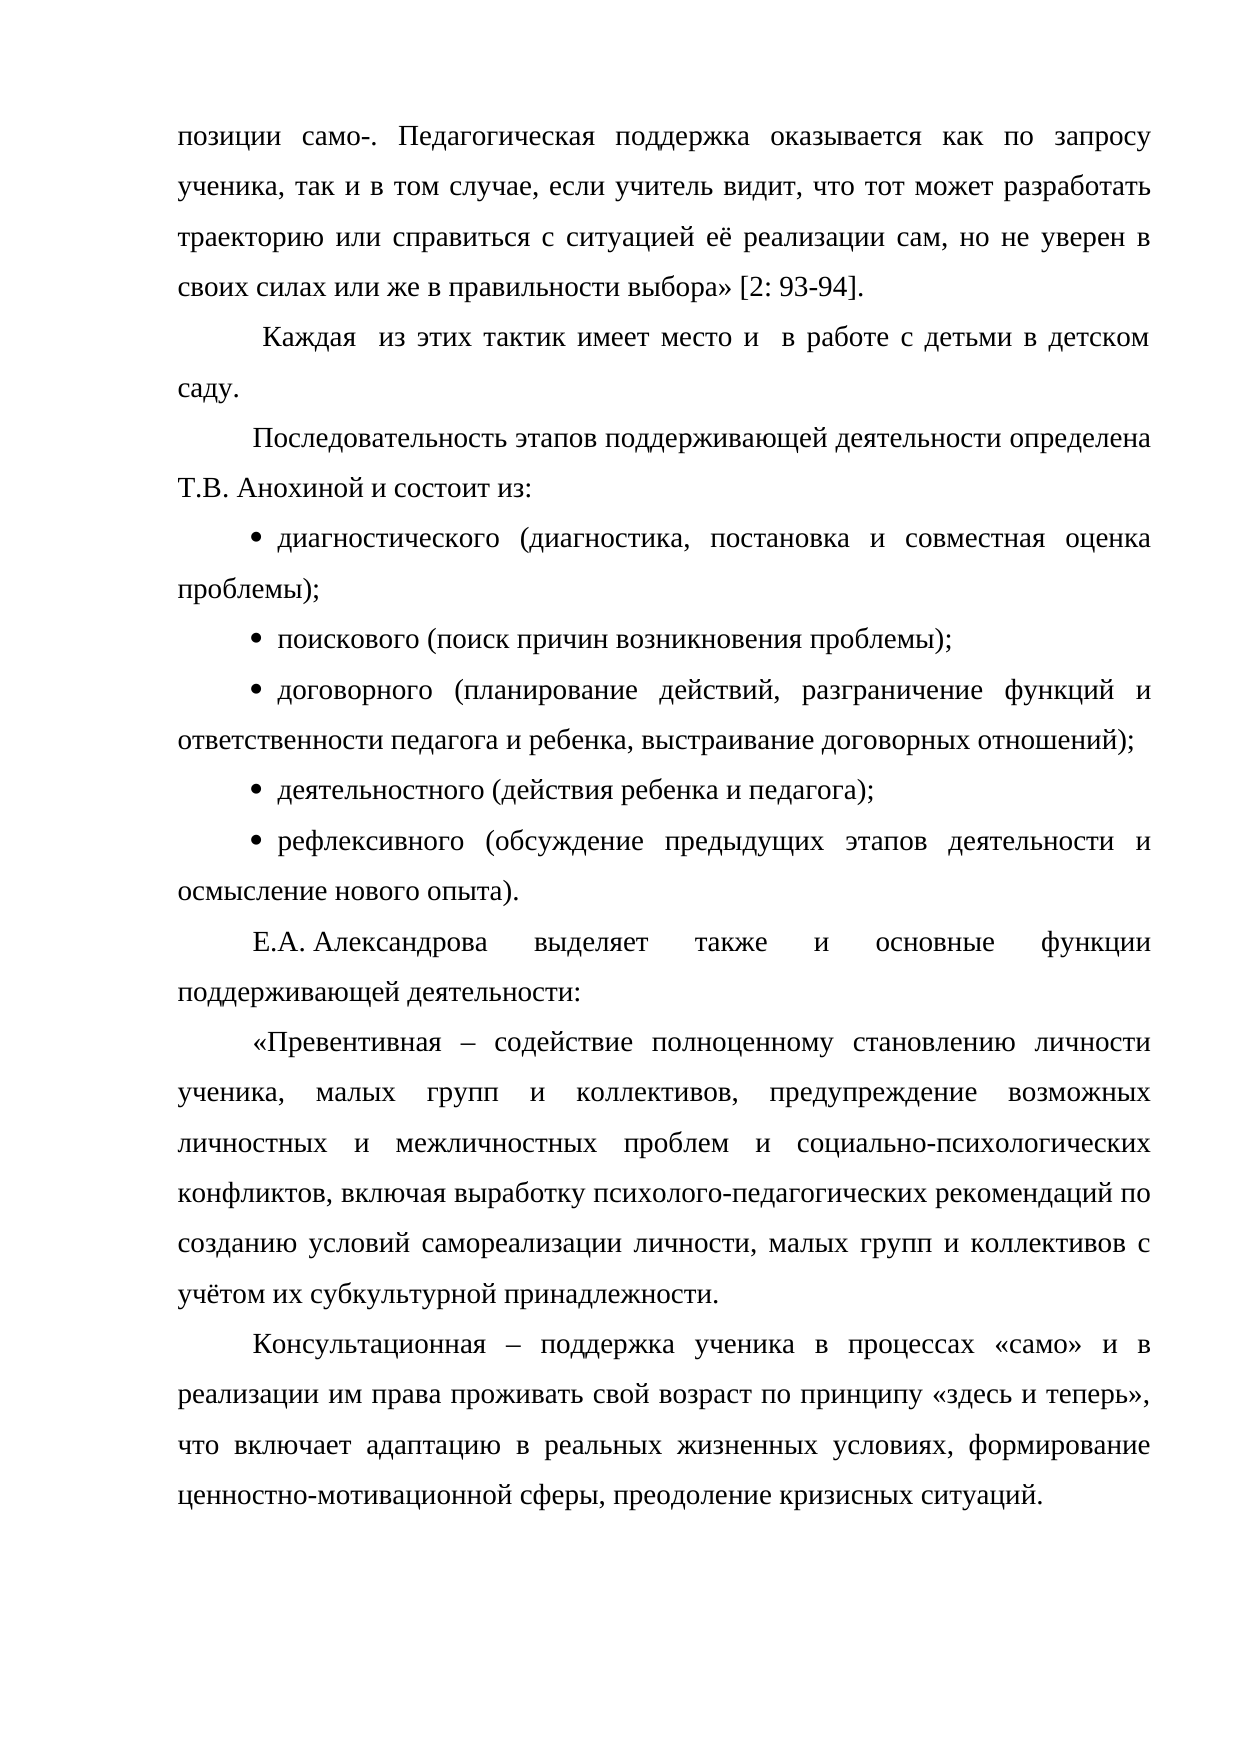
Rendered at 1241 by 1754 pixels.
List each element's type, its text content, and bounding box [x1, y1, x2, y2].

list рефлексивного (обсуждение предыдущих этапов деятельности и осмысление нового опыта). [177, 823, 1152, 907]
text Последовательность этапов поддерживающей деятельности определена Т.В. Анохиной и состоит из: [177, 420, 1152, 504]
text Консультационная – поддержка ученика в процессах «само» и в реализации им права проживать свой возраст по принципу «здесь и теперь», что включает адаптацию в реальных жизненных условиях, формирование ценностно-мотивационной сферы, преодоление кризисных ситуаций. [177, 1326, 1152, 1511]
list диагностического (диагностика, постановка и совместная оценка проблемы); [177, 521, 1152, 604]
text «Превентивная – содействие полноценному становлению личности ученика, малых групп и коллективов, предупреждение возможных личностных и межличностных проблем и социально-психологических конфликтов, включая выработку психолого-педагогических рекомендаций по созданию условий самореализации личности, малых групп и коллективов с учётом их субкультурной принадлежности. [177, 1024, 1152, 1309]
text Каждая из этих тактик имеет место и в работе с детьми в детском саду. [177, 319, 1152, 403]
list договорного (планирование действий, разграничение функций и ответственности педагога и ребенка, выстраивание договорных отношений); [177, 672, 1152, 756]
text Е.А. Александрова выделяет также и основные функции поддерживающей деятельности: [177, 924, 1152, 1007]
list деятельностного (действия ребенка и педагога); [177, 772, 1152, 806]
list поискового (поиск причин возникновения проблемы); [177, 621, 1152, 655]
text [177, 118, 1152, 303]
